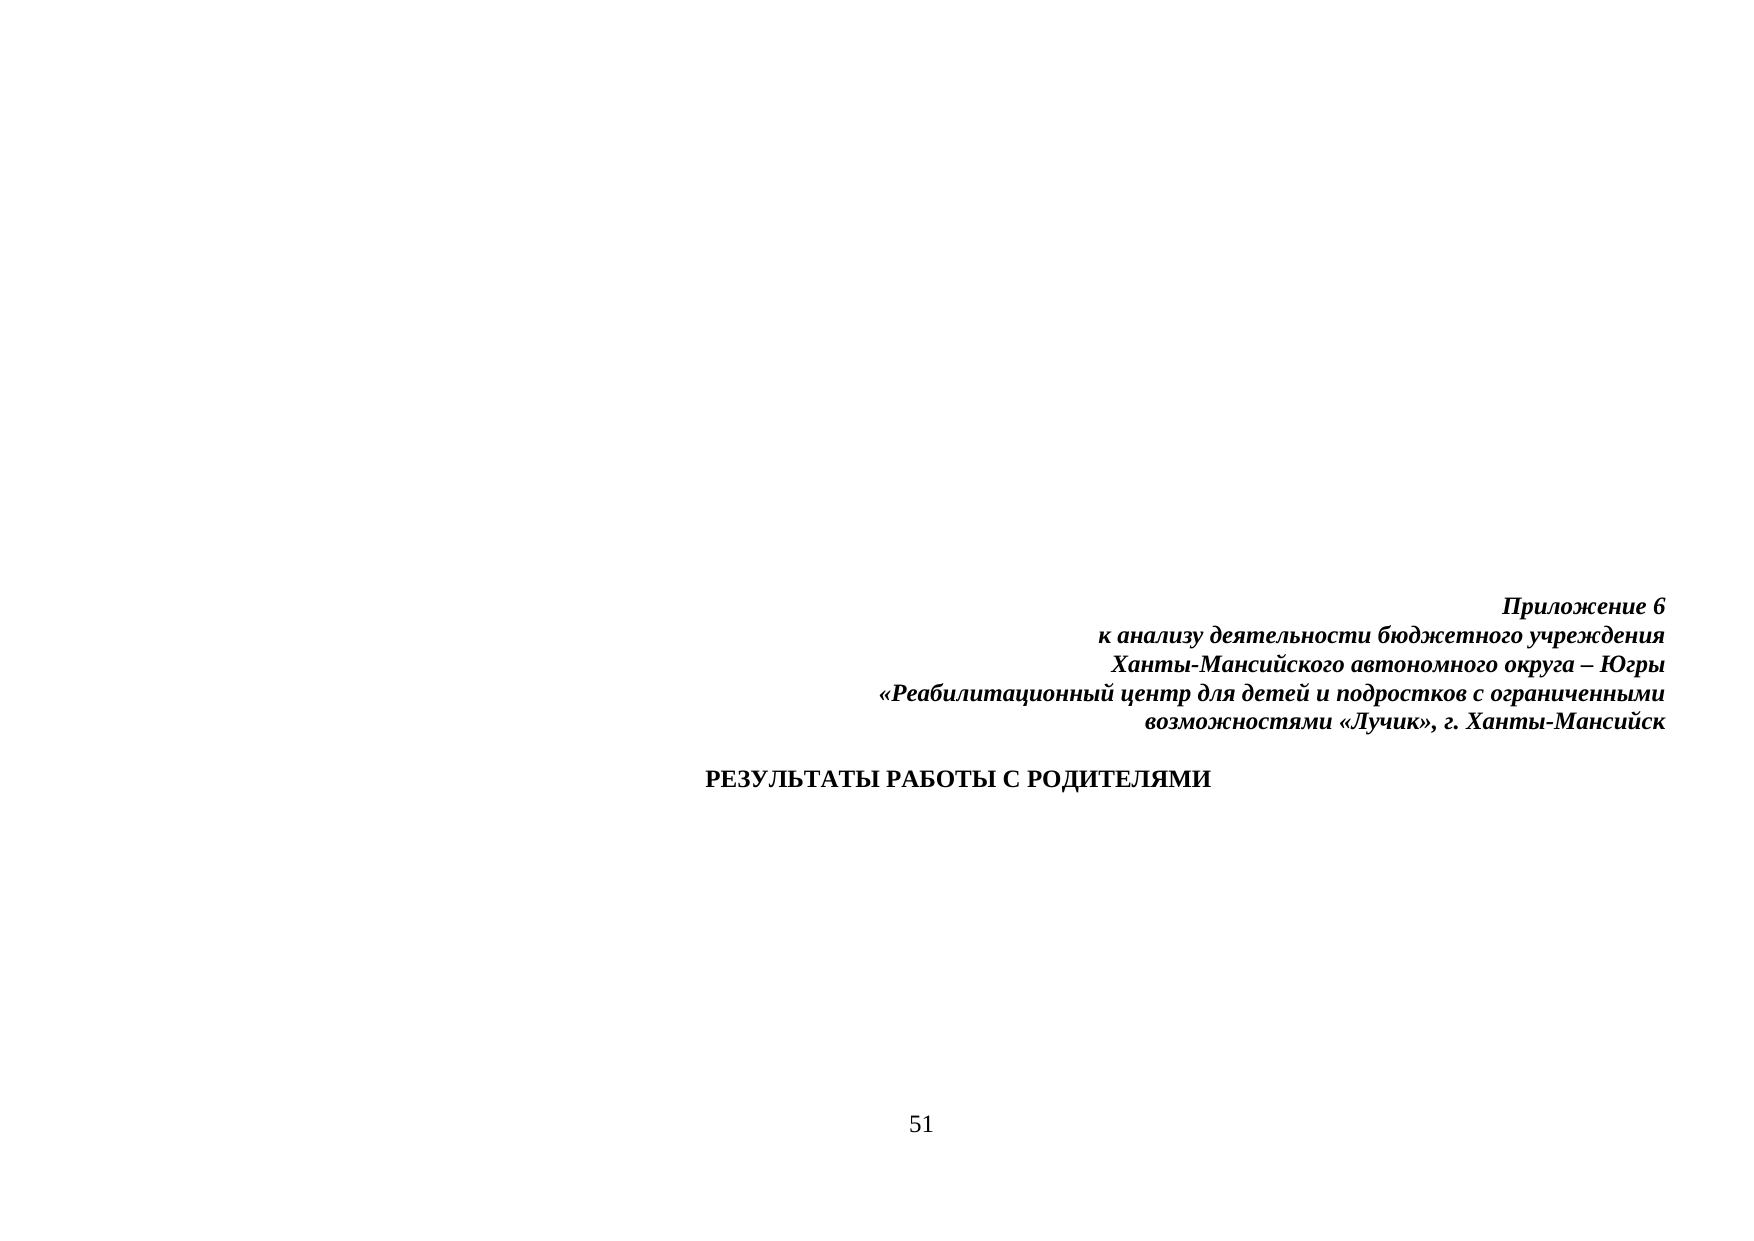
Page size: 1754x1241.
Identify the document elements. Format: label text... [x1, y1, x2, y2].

subtitle возможностями «Лучик», г. Ханты-Мансийск [177, 706, 1665, 735]
subtitle Ханты-Мансийского автономного округа – Югры [177, 649, 1665, 678]
subtitle «Реабилитационный центр для детей и подростков с ограниченными [177, 678, 1665, 706]
text результаты работы с родителями [177, 764, 1665, 793]
subtitle к анализу деятельности бюджетного учреждения [177, 620, 1665, 649]
subtitle Приложение 6 [177, 591, 1665, 620]
